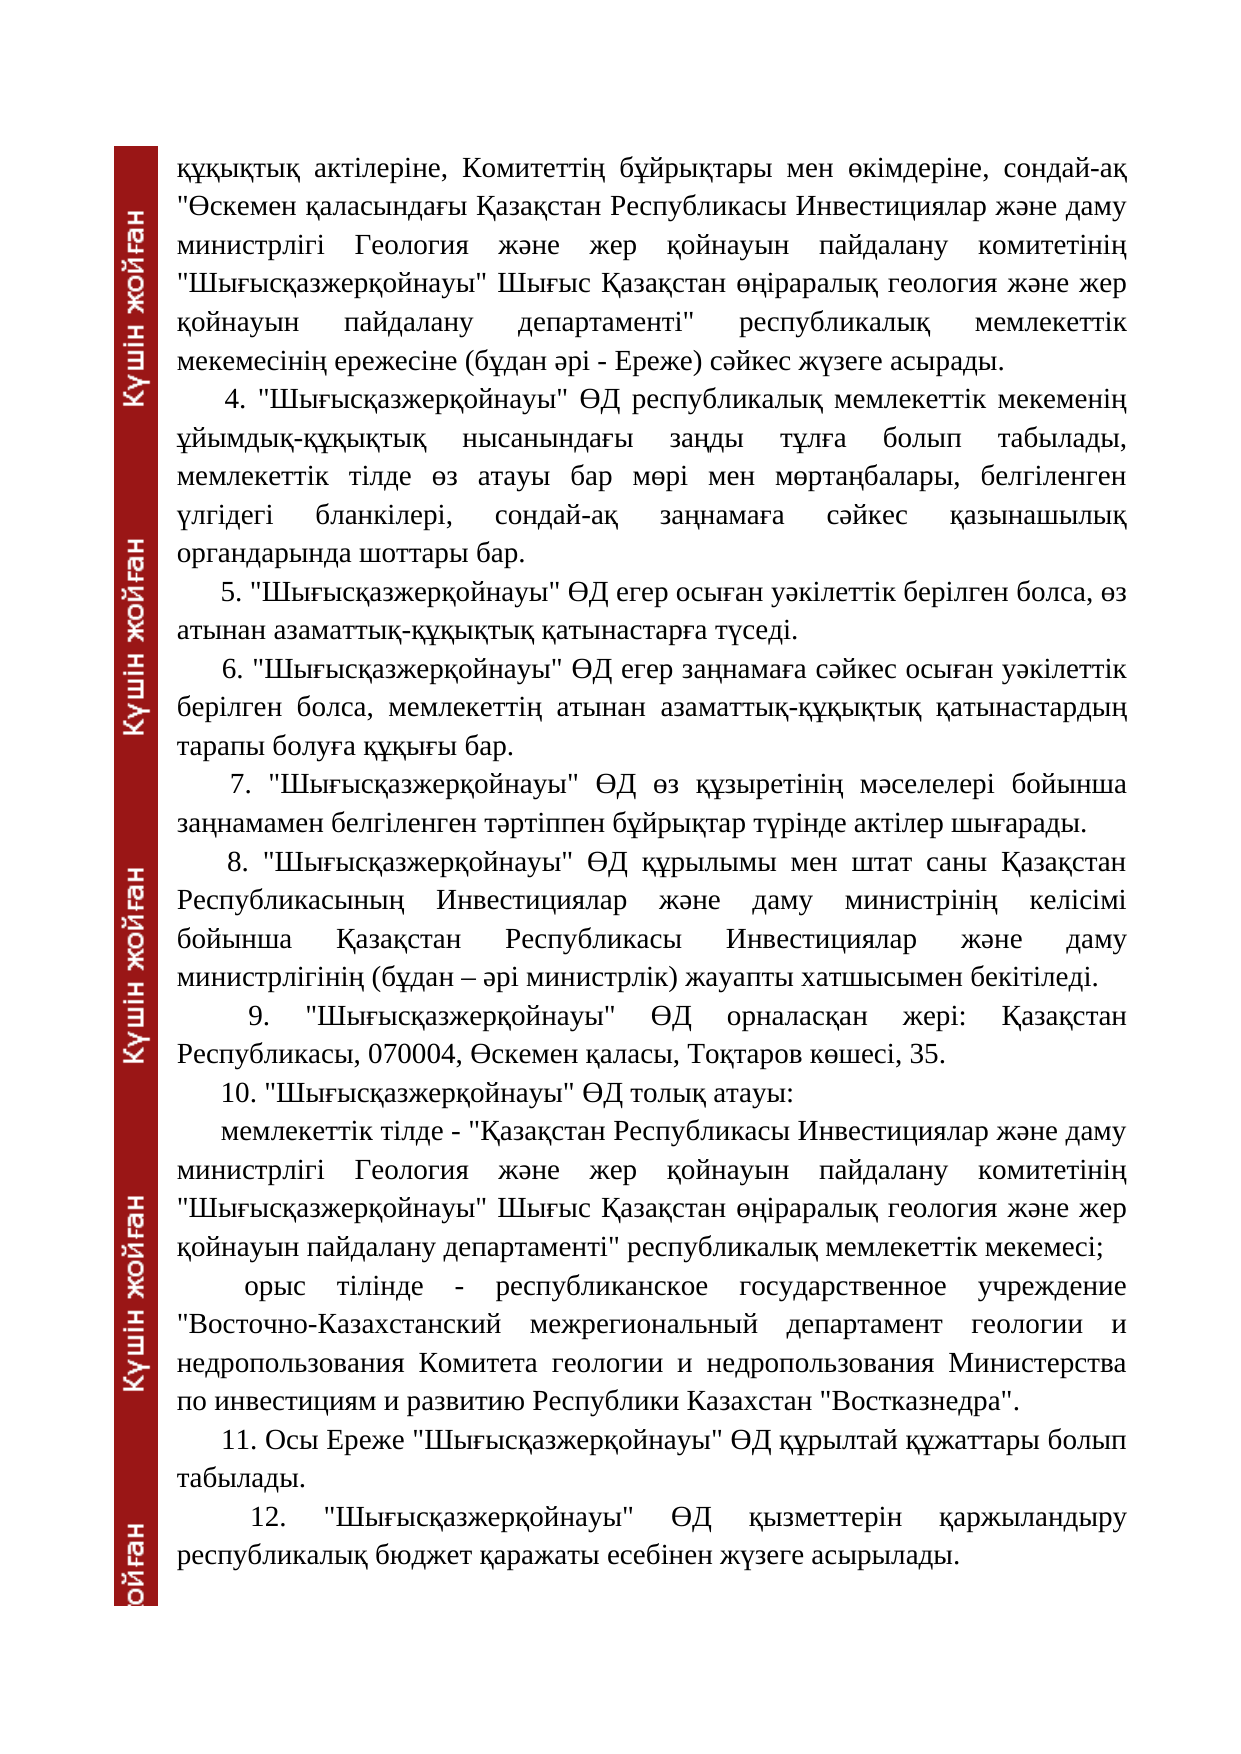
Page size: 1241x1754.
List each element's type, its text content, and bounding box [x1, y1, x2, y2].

picture [114, 1571, 158, 1606]
text мемлекеттік тілде - "Қазақстан Республикасы Инвестициялар және даму министрлігі Геология және жер қойнауын пайдалану комитетінің "Шығысқазжерқойнауы" Шығыс Қазақстан өңіраралық геология және жер қойнауын пайдалану департаменті" республикалық мемлекеттік мекемесі; [112, 1113, 1128, 1263]
picture [114, 1417, 158, 1422]
picture [114, 1494, 158, 1499]
picture [114, 839, 158, 844]
picture [114, 1263, 158, 1268]
text 11. Осы Ереже "Шығысқазжерқойнауы" ӨД құрылтай құжаттары болып табылады. [112, 1422, 1128, 1494]
text 12. "Шығысқазжерқойнауы" ӨД қызметтерін қаржыландыру республикалық бюджет қаражаты есебінен жүзеге асырылады. [112, 1499, 1128, 1571]
text 7. "Шығысқазжерқойнауы" ӨД өз құзыретінің мәселелері бойынша заңнамамен белгіленген тәртіппен бұйрықтар түрінде актілер шығарады. [112, 767, 1128, 839]
picture [114, 569, 158, 574]
picture [114, 993, 158, 998]
picture [114, 146, 158, 150]
picture [114, 762, 158, 767]
picture [114, 646, 158, 651]
text 8. "Шығысқазжерқойнауы" ӨД құрылымы мен штат саны Қазақстан Республикасының Инвестициялар және даму министрінің келісімі бойынша Қазақстан Республикасы Инвестициялар және даму министрлігінің (бұдан – әрі министрлік) жауапты хатшысымен бекітіледі. [112, 844, 1128, 993]
text 5. "Шығысқазжерқойнауы" ӨД егер осыған уәкілеттік берілген болса, өз атынан азаматтық-құқықтық қатынастарға түседі. [112, 574, 1128, 646]
text 4. "Шығысқазжерқойнауы" ӨД республикалық мемлекеттік мекеменің ұйымдық-құқықтық нысанындағы заңды тұлға болып табылады, мемлекеттік тілде өз атауы бар мөрі мен мөртаңбалары, белгіленген үлгідегі бланкілері, сондай-ақ заңнамаға сәйкес қазынашылық органдарында шоттары бар. [112, 381, 1128, 569]
picture [114, 1070, 158, 1075]
picture [114, 1108, 158, 1113]
text 9. "Шығысқазжерқойнауы" ӨД орналасқан жері: Қазақстан Республикасы, 070004, Өскемен қаласы, Тоқтаров көшесі, 35. [112, 998, 1128, 1070]
text 10. "Шығысқазжерқойнауы" ӨД толық атауы: [112, 1075, 1128, 1108]
text 6. "Шығысқазжерқойнауы" ӨД егер заңнамаға сәйкес осыған уәкілеттік берілген болса, мемлекеттің атынан азаматтық-құқықтық қатынастардың тарапы болуға құқығы бар. [112, 651, 1128, 762]
text орыс тілінде - республиканское государственное учреждение "Восточно-Казахстанский межрегиональный департамент геологии и недропользования Комитета геологии и недропользования Министерства по инвестициям и развитию Республики Казахстан "Востказнедра". [112, 1268, 1128, 1417]
picture [114, 376, 158, 381]
